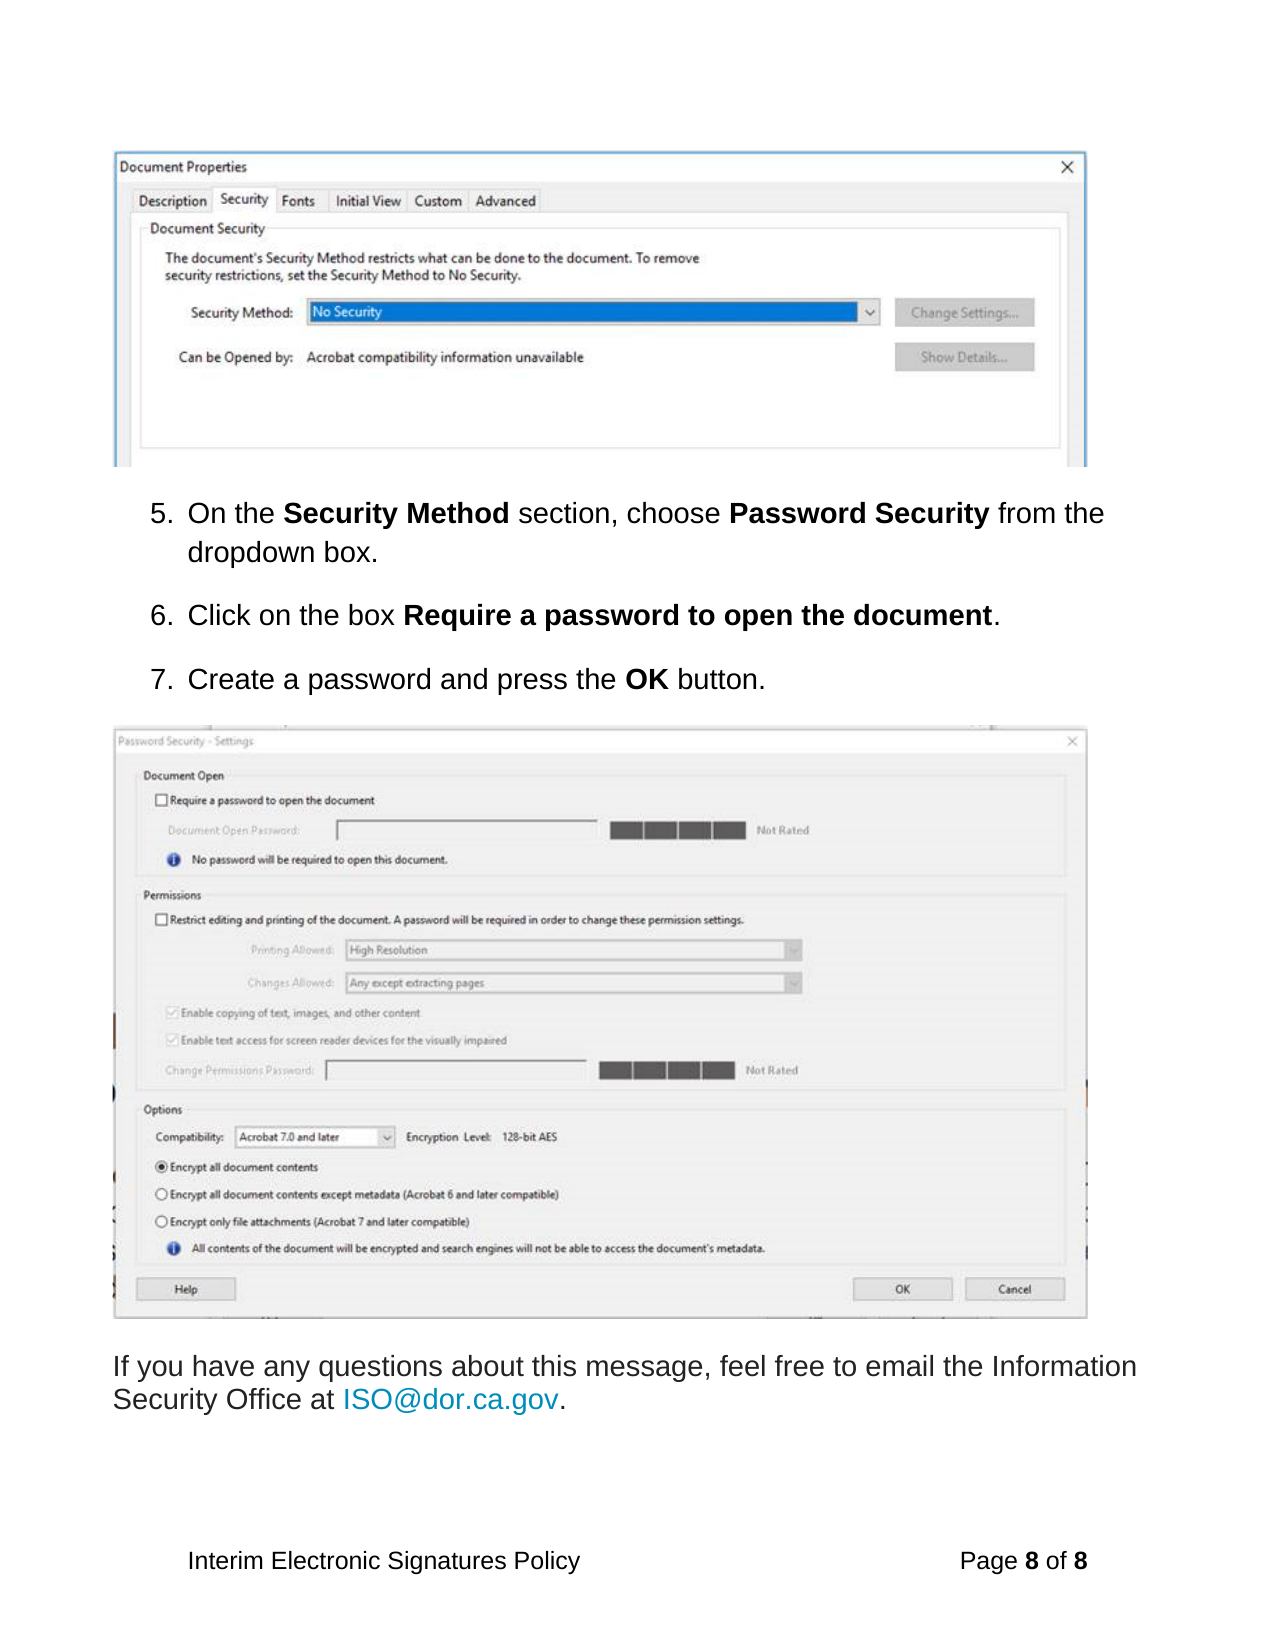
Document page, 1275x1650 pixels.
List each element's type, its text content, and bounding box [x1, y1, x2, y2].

list On the Security Method section, choose Password Security from the dropdown box. [150, 496, 1162, 568]
list Create a password and press the OK button. [150, 662, 1162, 696]
picture [112, 150, 1088, 467]
text If you have any questions about this message, feel free to email the Information Security Office at ISO@dor.ca.gov. [112, 1348, 1162, 1416]
picture [112, 725, 1088, 1319]
list Click on the box Require a password to open the document. [150, 598, 1162, 632]
